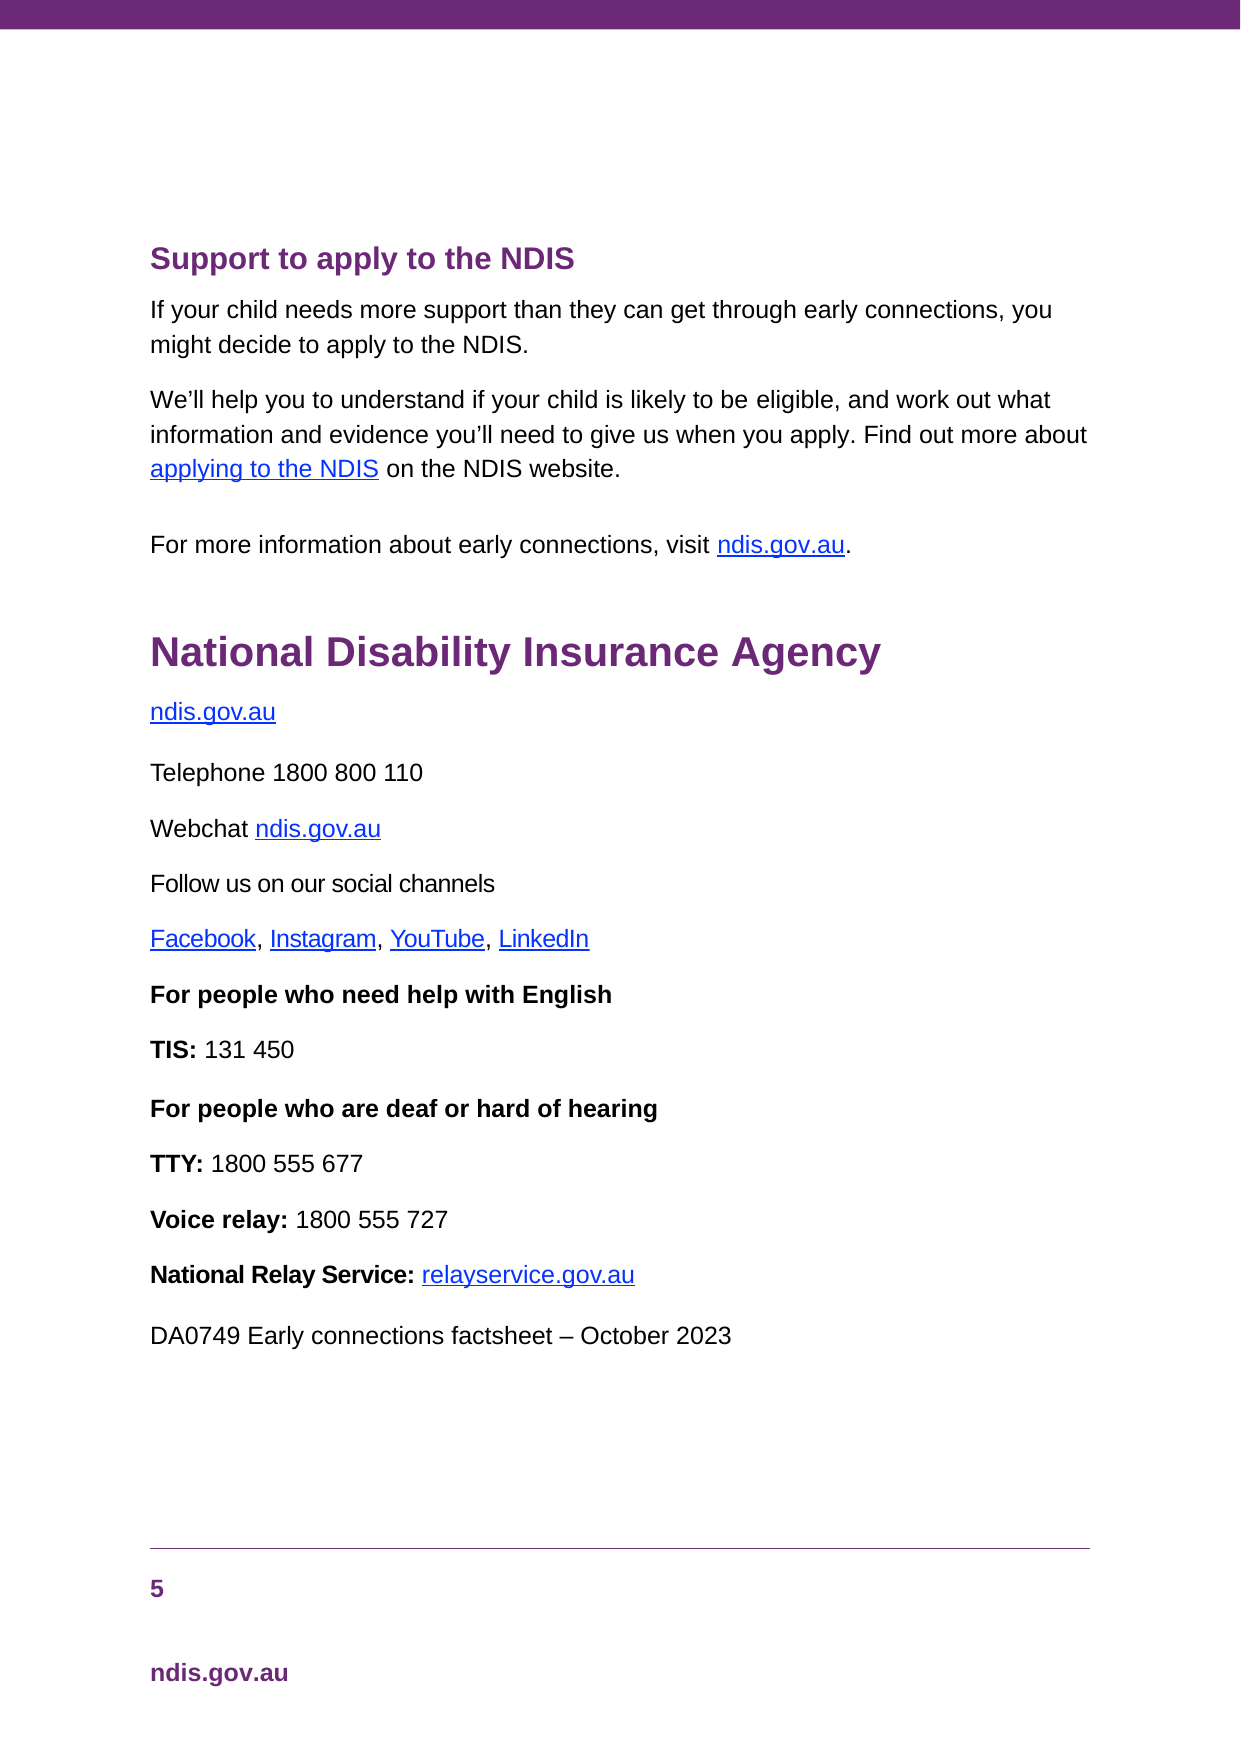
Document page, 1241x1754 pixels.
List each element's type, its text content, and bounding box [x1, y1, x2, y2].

text DA0749 Early connections factsheet – October 2023 [150, 1321, 1090, 1350]
subtitle Support to apply to the NDIS [150, 240, 1090, 276]
text For more information about early connections, visit ndis.gov.au. [150, 530, 1090, 559]
text ndis.gov.au [150, 697, 1090, 726]
subtitle National Disability Insurance Agency [150, 627, 1090, 675]
text National Relay Service: relayservice.gov.au [150, 1260, 1090, 1289]
text For people who need help with English [150, 980, 1090, 1008]
text TTY: 1800 555 677 [150, 1149, 1090, 1178]
text TIS: 131 450 [150, 1035, 1090, 1064]
text Telephone 1800 800 110 [150, 758, 1090, 787]
text For people who are deaf or hard of hearing [150, 1094, 1090, 1123]
text Facebook, Instagram, YouTube, LinkedIn [150, 924, 1090, 953]
text Webchat ndis.gov.au [150, 814, 1090, 842]
text We’ll help you to understand if your child is likely to be eligible, and work out what information and evidence you’ll need to give us when you apply. Find out more about applying to the NDIS on the NDIS website. [150, 385, 1090, 483]
text Follow us on our social channels [150, 869, 1090, 898]
text If your child needs more support than they can get through early connections, you might decide to apply to the NDIS. [150, 296, 1090, 359]
text Voice relay: 1800 555 727 [150, 1204, 1090, 1233]
